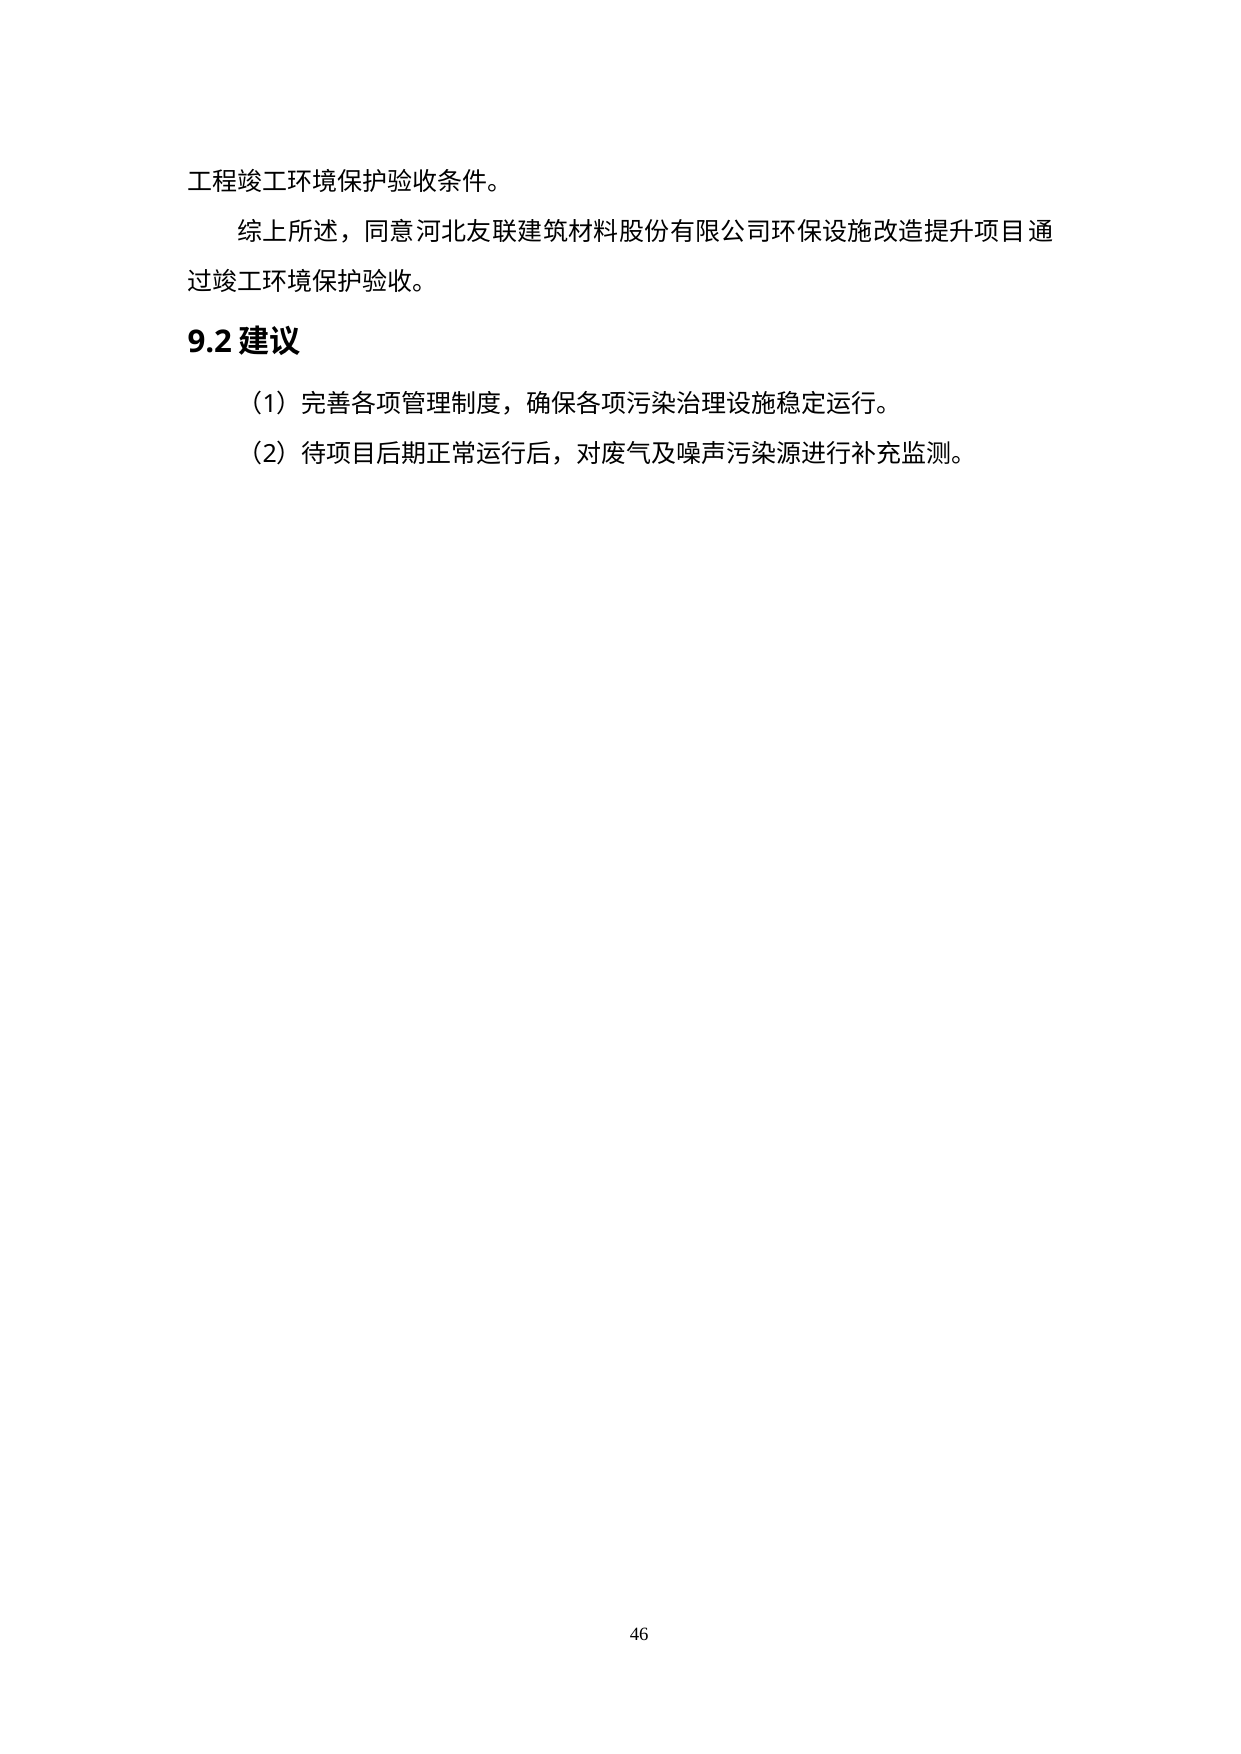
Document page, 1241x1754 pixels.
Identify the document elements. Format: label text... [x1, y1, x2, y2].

text （1）完善各项管理制度，确保各项污染治理设施稳定运行。 [187, 373, 1053, 423]
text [187, 150, 1053, 200]
subtitle 9.2建议 [187, 310, 1053, 362]
text 综上所述，同意河北友联建筑材料股份有限公司环保设施改造提升项目通过竣工环境保护验收。 [187, 200, 1053, 300]
text （2）待项目后期正常运行后，对废气及噪声污染源进行补充监测。 [187, 423, 1053, 473]
